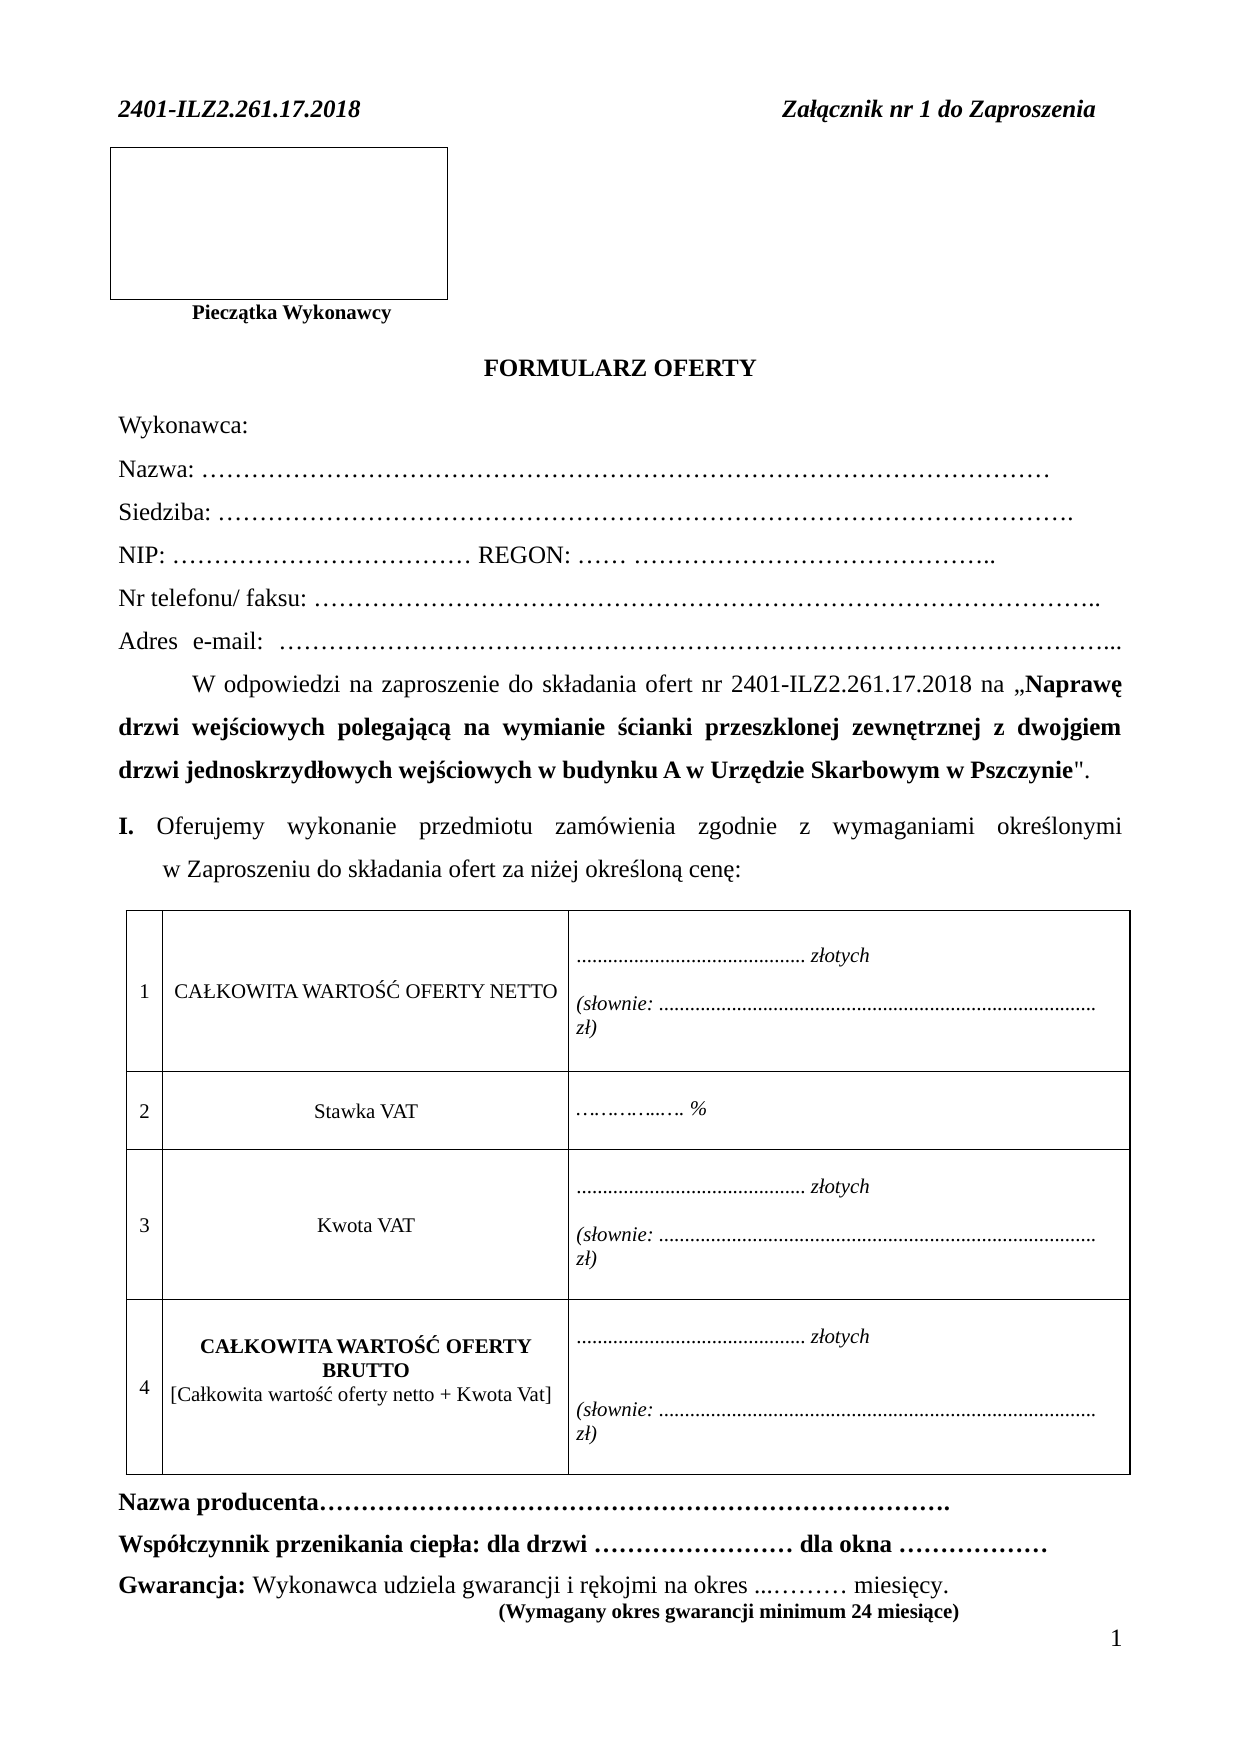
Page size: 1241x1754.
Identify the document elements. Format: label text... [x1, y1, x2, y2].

text (Wymagany okres gwarancji minimum 24 miesiące) [118, 1599, 1122, 1623]
text Siedziba: …………………………………………………………………………………………. [118, 497, 1122, 526]
text Pieczątka Wykonawcy [118, 300, 1122, 324]
text NIP: ……………………………… REGON: …… …………………………………….. [118, 540, 1122, 569]
table_header ............................................ złotych (słownie: .................................................................................... zł) [569, 911, 1129, 1071]
table_cell 3 [127, 1150, 162, 1299]
table_cell Kwota VAT [163, 1150, 568, 1299]
table_header 1 [127, 911, 162, 1071]
table_cell …………..…. % [569, 1072, 1129, 1149]
text Nazwa producenta…………………………………………………………………. [118, 1487, 1122, 1516]
table_cell 4 [127, 1300, 162, 1474]
table_cell Stawka VAT [163, 1072, 568, 1149]
text Współczynnik przenikania ciepła: dla drzwi …………………… dla okna ……………… [118, 1529, 1122, 1557]
table_cell ............................................ złotych (słownie: .................................................................................... zł) [569, 1150, 1129, 1299]
table_header CAŁKOWITA WARTOŚĆ OFERTY NETTO [163, 911, 568, 1071]
table_cell 2 [127, 1072, 162, 1149]
text Nr telefonu/ faksu: ………………………………………………………………………………….. [118, 583, 1122, 612]
table_header [111, 148, 447, 299]
table_cell ............................................ złotych (słownie: .................................................................................... zł) [569, 1300, 1129, 1474]
text FORMULARZ OFERTY [118, 353, 1122, 382]
text 2401-ILZ2.261.17.2018 Załącznik nr 1 do Zaproszenia [118, 94, 1122, 123]
text Adres e-mail: ………………………………………………………………………………………... W odpowiedzi na zaproszenie do składania ofert nr 2401-ILZ2.261.17.2018 na „Naprawę drzwi wejściowych polegającą na wymianie ścianki przeszklonej zewnętrznej z dwojgiem drzwi jednoskrzydłowych wejściowych w budynku A w Urzędzie Skarbowym w Pszczynie". [118, 626, 1122, 784]
text Nazwa: ………………………………………………………………………………………… [118, 454, 1122, 482]
text Wykonawca: [118, 411, 1122, 439]
text I. Oferujemy wykonanie przedmiotu zamówienia zgodnie z wymaganiami określonymi w Zaproszeniu do składania ofert za niżej określoną cenę: [118, 811, 1122, 883]
text Gwarancja: Wykonawca udziela gwarancji i rękojmi na okres ...……… miesięcy. [118, 1570, 1122, 1599]
table_cell CAŁKOWITA WARTOŚĆ OFERTY BRUTTO [Całkowita wartość oferty netto + Kwota Vat] [163, 1300, 568, 1474]
